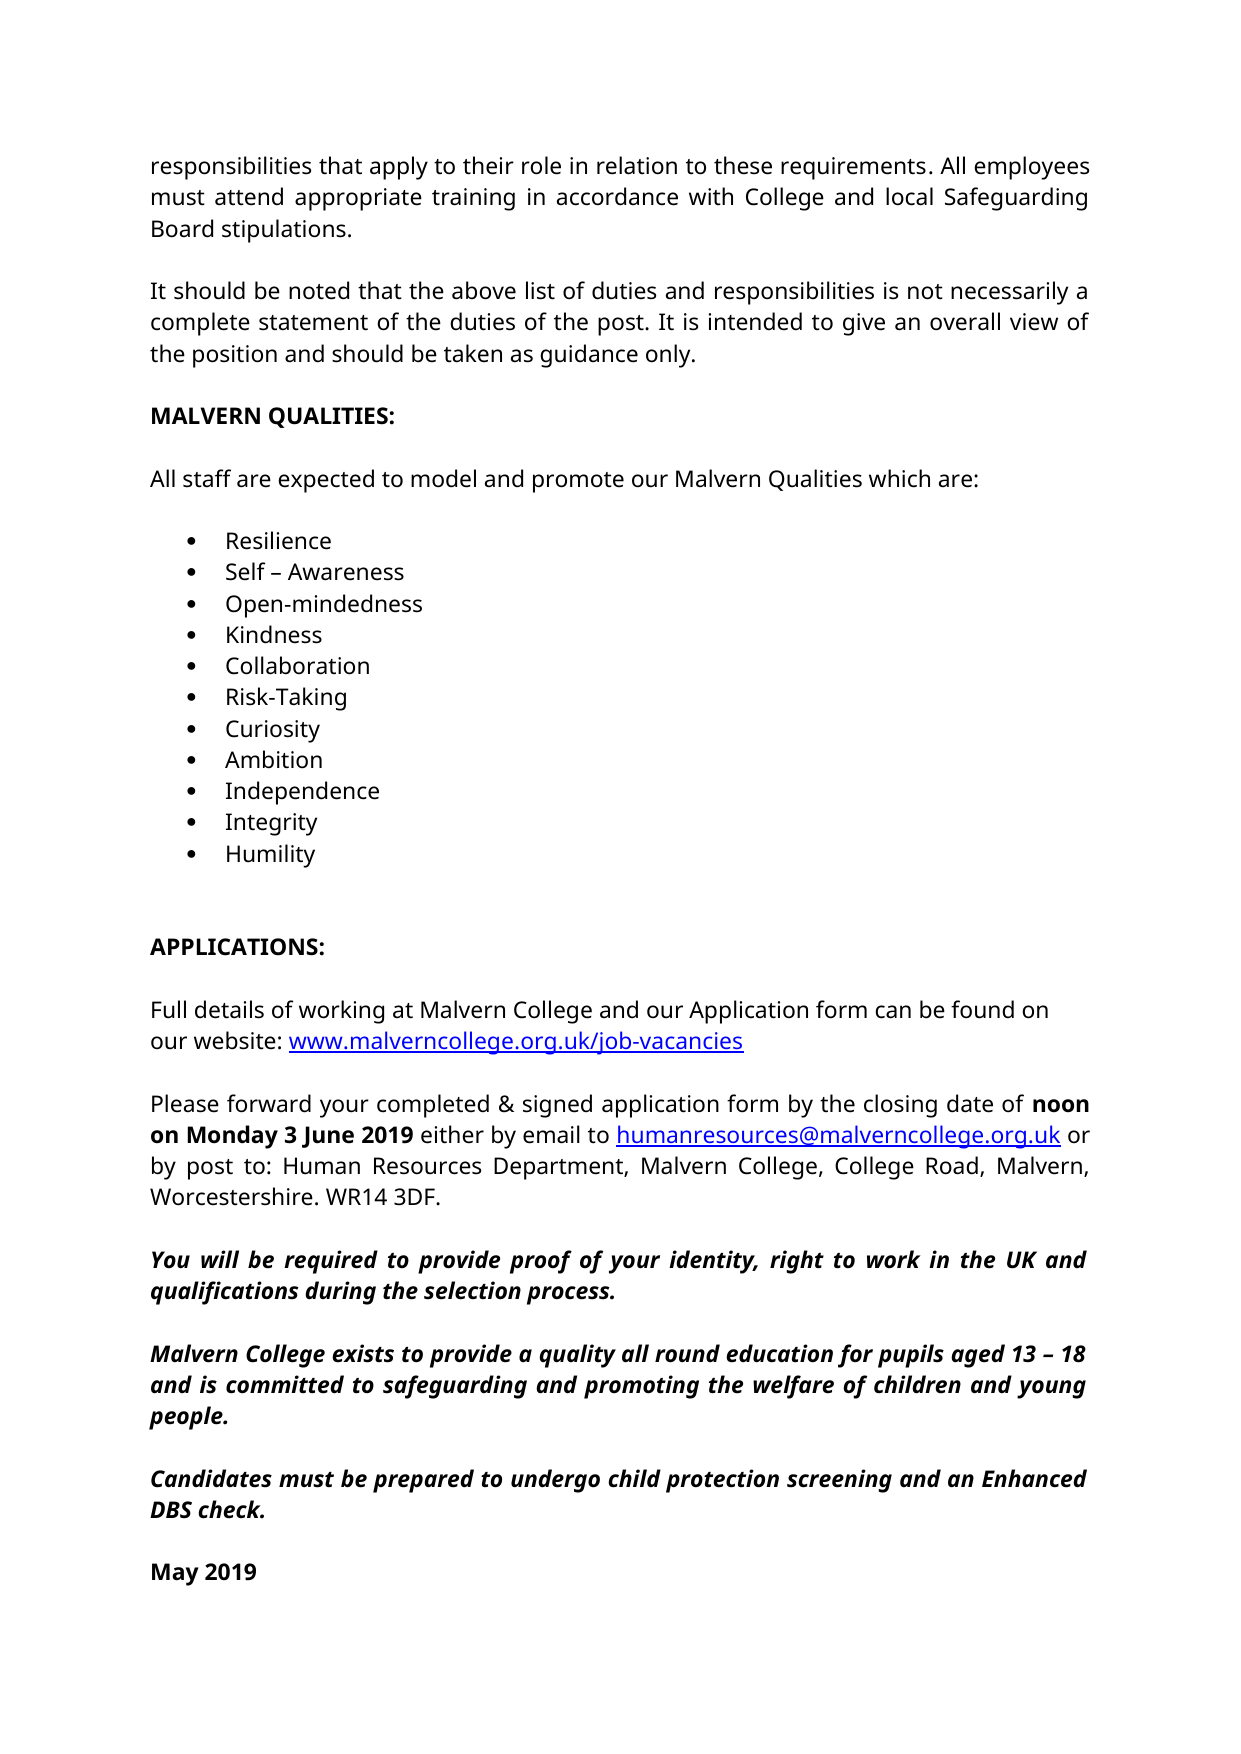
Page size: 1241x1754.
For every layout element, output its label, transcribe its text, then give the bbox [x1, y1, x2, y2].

text All staff are expected to model and promote our Malvern Qualities which are: [150, 462, 1090, 494]
text Please forward your completed & signed application form by the closing date of noon on Monday 3 June 2019 either by email to humanresources@malverncollege.org.uk or by post to: Human Resources Department, Malvern College, College Road, Malvern, Worcestershire. WR14 3DF. [150, 1087, 1090, 1212]
list Collaboration [187, 650, 1090, 681]
text MALVERN QUALITIES: [150, 400, 1090, 431]
list Integrity [187, 806, 1090, 837]
list Curiosity [187, 712, 1090, 744]
text May 2019 [150, 1556, 1090, 1587]
list Open-mindedness [187, 587, 1090, 619]
list Self – Awareness [187, 556, 1090, 587]
text APPLICATIONS: [150, 931, 1090, 962]
text Malvern College exists to provide a quality all round education for pupils aged 13 – 18 and is committed to safeguarding and promoting the welfare of children and young people. [150, 1337, 1090, 1431]
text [150, 150, 1090, 244]
list Resilience [187, 525, 1090, 556]
list Humility [187, 837, 1090, 869]
list Kindness [187, 619, 1090, 650]
list Ambition [187, 744, 1090, 775]
text Full details of working at Malvern College and our Application form can be found on our website: www.malverncollege.org.uk/job-vacancies [150, 994, 1090, 1056]
text You will be required to provide proof of your identity, right to work in the UK and qualifications during the selection process. [150, 1244, 1090, 1306]
text It should be noted that the above list of duties and responsibilities is not necessarily a complete statement of the duties of the post. It is intended to give an overall view of the position and should be taken as guidance only. [150, 275, 1090, 369]
list Independence [187, 775, 1090, 806]
list Risk-Taking [187, 681, 1090, 712]
text Candidates must be prepared to undergo child protection screening and an Enhanced DBS check. [150, 1462, 1090, 1525]
